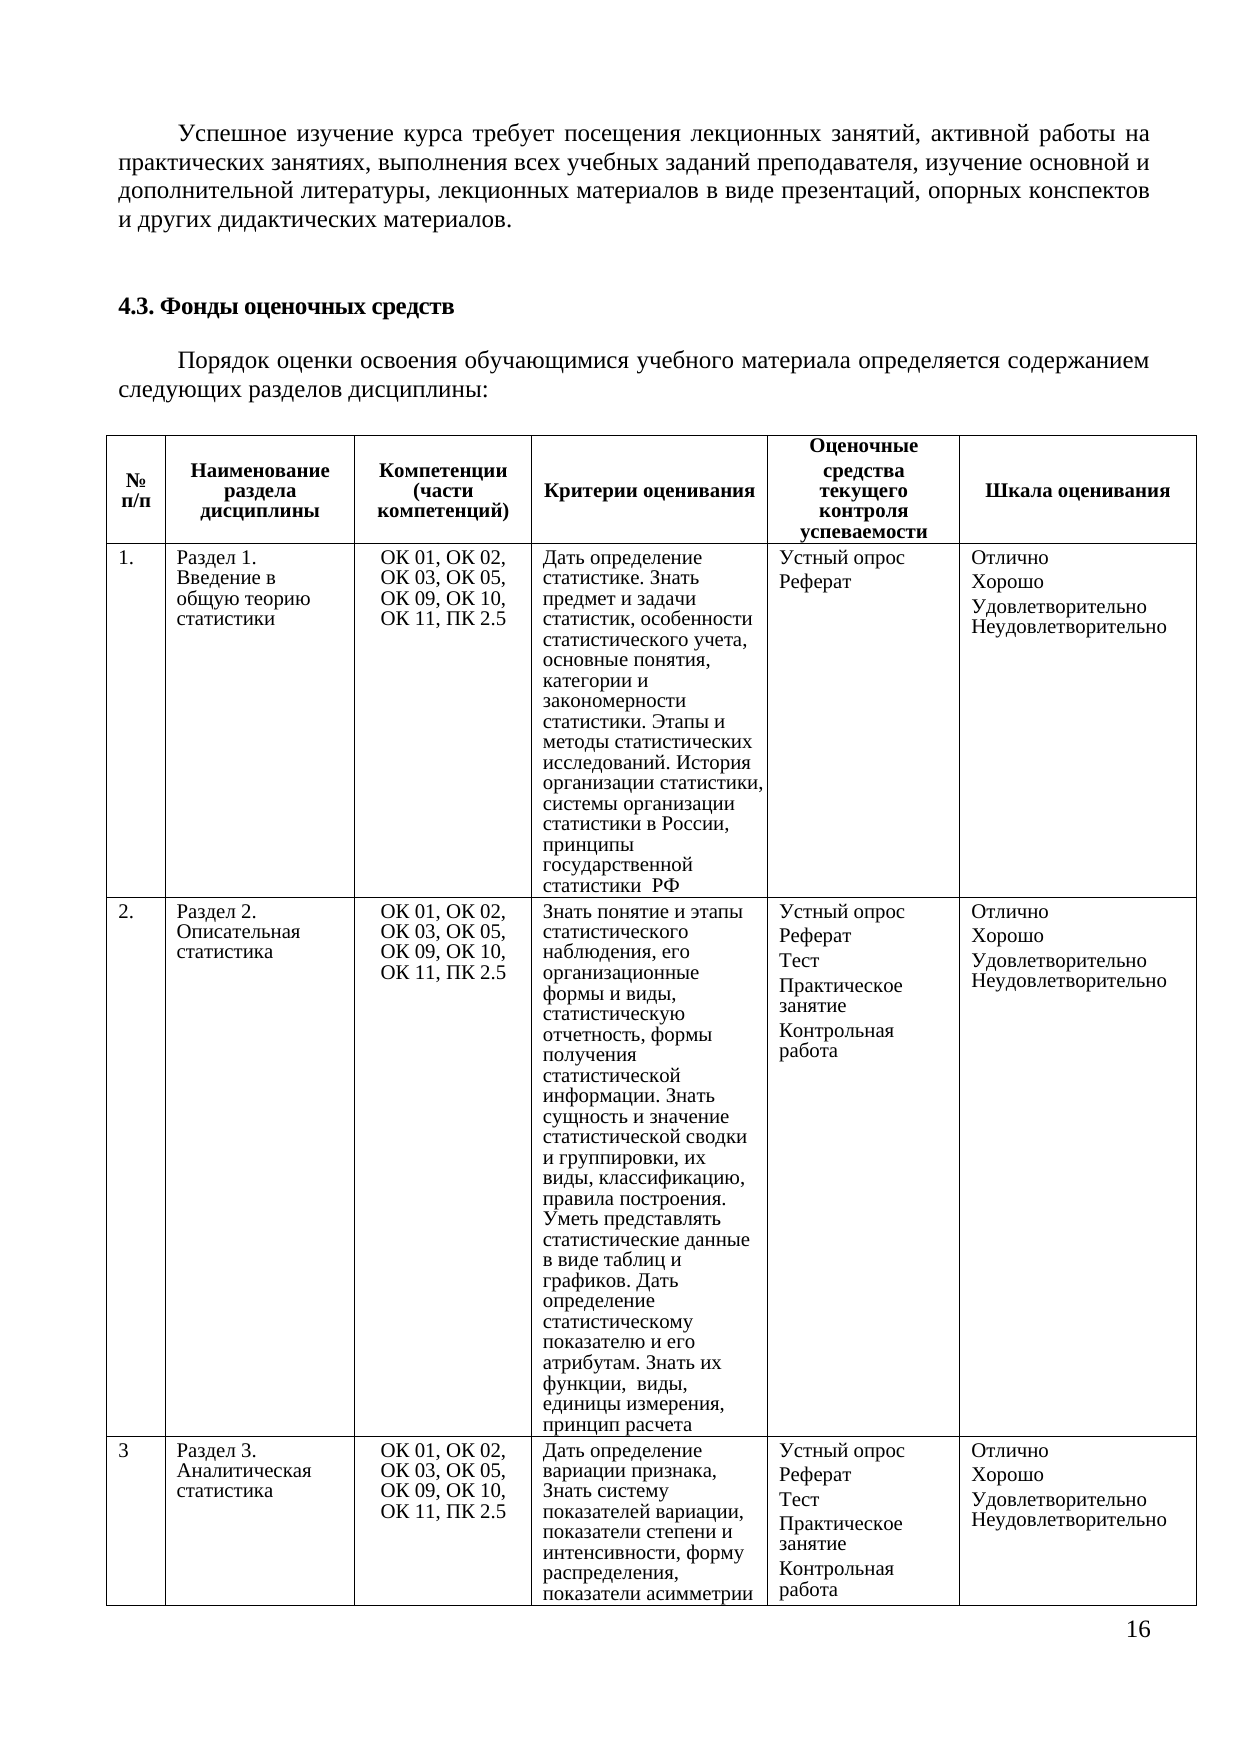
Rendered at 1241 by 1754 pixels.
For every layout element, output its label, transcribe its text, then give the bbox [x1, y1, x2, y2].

text 4.3. Фонды оценочных средств [118, 291, 1150, 320]
text Порядок оценки освоения обучающимися учебного материала определяется содержанием следующих разделов дисциплины: [118, 345, 1150, 402]
table_cell 3 [107, 1437, 165, 1605]
table_cell 1. [107, 544, 165, 897]
table_cell Отлично Хорошо Удовлетворительно Неудовлетворительно [960, 544, 1196, 897]
table_cell Устный опрос Реферат Тест Практическое занятие Контрольная работа [768, 898, 959, 1436]
table_header № п/п [107, 436, 165, 543]
table_cell Устный опрос Реферат [768, 544, 959, 897]
table_header Компетенции (части компетенций) [355, 436, 531, 543]
table_header Шкала оценивания [960, 436, 1196, 543]
table_cell Дать определение статистике. Знать предмет и задачи статистик, особенности статистического учета, основные понятия, категории и закономерности статистики. Этапы и методы статистических исследований. История организации статистики, системы организации статистики в России, принципы государственной статистики РФ [532, 544, 767, 897]
table_cell Раздел 3. Аналитическая статистика [166, 1437, 354, 1605]
table_cell Устный опрос Реферат Тест Практическое занятие Контрольная работа [768, 1437, 959, 1605]
text Успешное изучение курса требует посещения лекционных занятий, активной работы на практических занятиях, выполнения всех учебных заданий преподавателя, изучение основной и дополнительной литературы, лекционных материалов в виде презентаций, опорных конспектов и других дидактических материалов. [118, 118, 1150, 233]
table_header Оценочные средства текущего контроля успеваемости [768, 436, 959, 543]
table_cell Отлично Хорошо Удовлетворительно Неудовлетворительно [960, 1437, 1196, 1605]
table_cell ОК 01, ОК 02, ОК 03, ОК 05, ОК 09, ОК 10, ОК 11, ПК 2.5 [355, 1437, 531, 1605]
table_cell 2. [107, 898, 165, 1436]
table_cell Раздел 1. Введение в общую теорию статистики [166, 544, 354, 897]
table_header Критерии оценивания [532, 436, 767, 543]
table_cell Знать понятие и этапы статистического наблюдения, его организационные формы и виды, статистическую отчетность, формы получения статистической информации. Знать сущность и значение статистической сводки и группировки, их виды, классификацию, правила построения. Уметь представлять статистические данные в виде таблиц и графиков. Дать определение статистическому показателю и его атрибутам. Знать их функции, виды, единицы измерения, принцип расчета [532, 898, 767, 1436]
table_cell ОК 01, ОК 02, ОК 03, ОК 05, ОК 09, ОК 10, ОК 11, ПК 2.5 [355, 544, 531, 897]
table_cell Отлично Хорошо Удовлетворительно Неудовлетворительно [960, 898, 1196, 1436]
table_cell Раздел 2. Описательная статистика [166, 898, 354, 1436]
table_header Наименование раздела дисциплины [166, 436, 354, 543]
table_cell ОК 01, ОК 02, ОК 03, ОК 05, ОК 09, ОК 10, ОК 11, ПК 2.5 [355, 898, 531, 1436]
